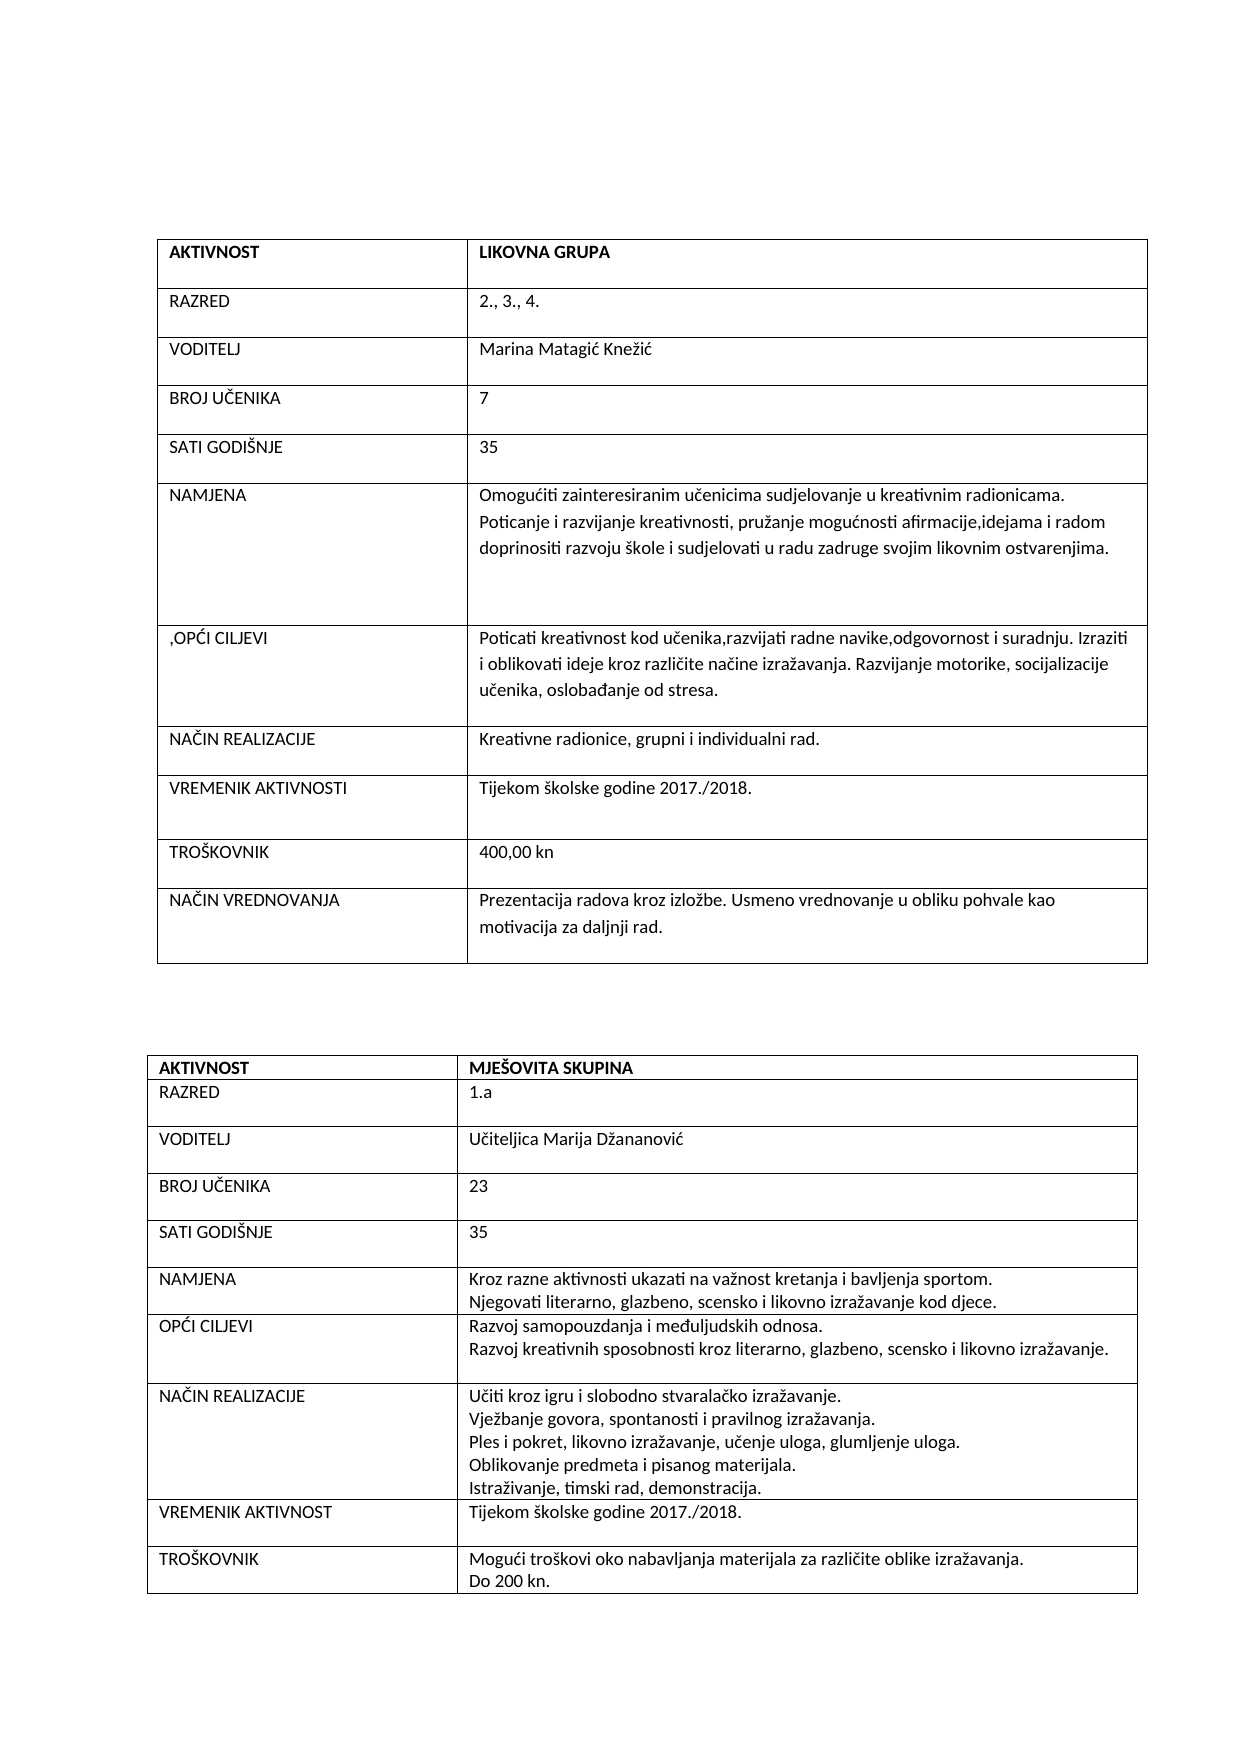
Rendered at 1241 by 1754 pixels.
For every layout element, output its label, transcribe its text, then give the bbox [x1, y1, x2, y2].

table_cell Omogućiti zainteresiranim učenicima sudjelovanje u kreativnim radionicama. Poticanje i razvijanje kreativnosti, pružanje mogućnosti afirmacije,idejama i radom doprinositi razvoju škole i sudjelovati u radu zadruge svojim likovnim ostvarenjima. [468, 484, 1147, 625]
table_cell TROŠKOVNIK [158, 840, 467, 887]
table_cell RAZRED [148, 1080, 457, 1126]
table_cell NAČIN VREDNOVANJA [158, 889, 467, 962]
table_cell VODITELJ [158, 338, 467, 385]
table_cell 2., 3., 4. [468, 289, 1147, 337]
table_cell 1.a [458, 1080, 1137, 1126]
table_header LIKOVNA GRUPA [468, 240, 1147, 288]
table_cell Poticati kreativnost kod učenika,razvijati radne navike,odgovornost i suradnju. Izraziti i oblikovati ideje kroz različite načine izražavanja. Razvijanje motorike, socijalizacije učenika, oslobađanje od stresa. [468, 626, 1147, 726]
table_cell OPĆI CILJEVI [148, 1315, 457, 1383]
table_cell Kroz razne aktivnosti ukazati na važnost kretanja i bavljenja sportom. Njegovati literarno, glazbeno, scensko i likovno izražavanje kod djece. [458, 1268, 1137, 1313]
table_cell SATI GODIŠNJE [158, 435, 467, 482]
table_cell VREMENIK AKTIVNOST [148, 1500, 457, 1546]
table_cell VREMENIK AKTIVNOSTI [158, 776, 467, 839]
table_cell VODITELJ [148, 1127, 457, 1173]
table_cell ,OPĆI CILJEVI [158, 626, 467, 726]
table_cell Učiteljica Marija Džananović [458, 1127, 1137, 1173]
table_cell Razvoj samopouzdanja i međuljudskih odnosa. Razvoj kreativnih sposobnosti kroz literarno, glazbeno, scensko i likovno izražavanje. [458, 1315, 1137, 1383]
table_cell NAČIN REALIZACIJE [158, 727, 467, 775]
table_cell NAMJENA [148, 1268, 457, 1313]
table_cell BROJ UČENIKA [158, 386, 467, 434]
table_cell 23 [458, 1174, 1137, 1220]
table_cell RAZRED [158, 289, 467, 337]
table_cell Mogući troškovi oko nabavljanja materijala za različite oblike izražavanja. Do 200 kn. [458, 1547, 1137, 1593]
table_cell Tijekom školske godine 2017./2018. [458, 1500, 1137, 1546]
table_cell BROJ UČENIKA [148, 1174, 457, 1220]
table_cell NAMJENA [158, 484, 467, 625]
table_cell 7 [468, 386, 1147, 434]
table_cell Prezentacija radova kroz izložbe. Usmeno vrednovanje u obliku pohvale kao motivacija za daljnji rad. [468, 889, 1147, 962]
table_cell SATI GODIŠNJE [148, 1221, 457, 1267]
table_cell TROŠKOVNIK [148, 1547, 457, 1593]
table_cell 400,00 kn [468, 840, 1147, 887]
table_cell Tijekom školske godine 2017./2018. [468, 776, 1147, 839]
table_cell Marina Matagić Knežić [468, 338, 1147, 385]
table_cell Kreativne radionice, grupni i individualni rad. [468, 727, 1147, 775]
table_cell Učiti kroz igru i slobodno stvaralačko izražavanje. Vježbanje govora, spontanosti i pravilnog izražavanja. Ples i pokret, likovno izražavanje, učenje uloga, glumljenje uloga. Oblikovanje predmeta i pisanog materijala. Istraživanje, timski rad, demonstracija. [458, 1384, 1137, 1499]
table_cell NAČIN REALIZACIJE [148, 1384, 457, 1499]
table_header MJEŠOVITA SKUPINA [458, 1056, 1137, 1079]
table_header AKTIVNOST [148, 1056, 457, 1079]
table_cell 35 [458, 1221, 1137, 1267]
table_cell 35 [468, 435, 1147, 482]
table_header AKTIVNOST [158, 240, 467, 288]
